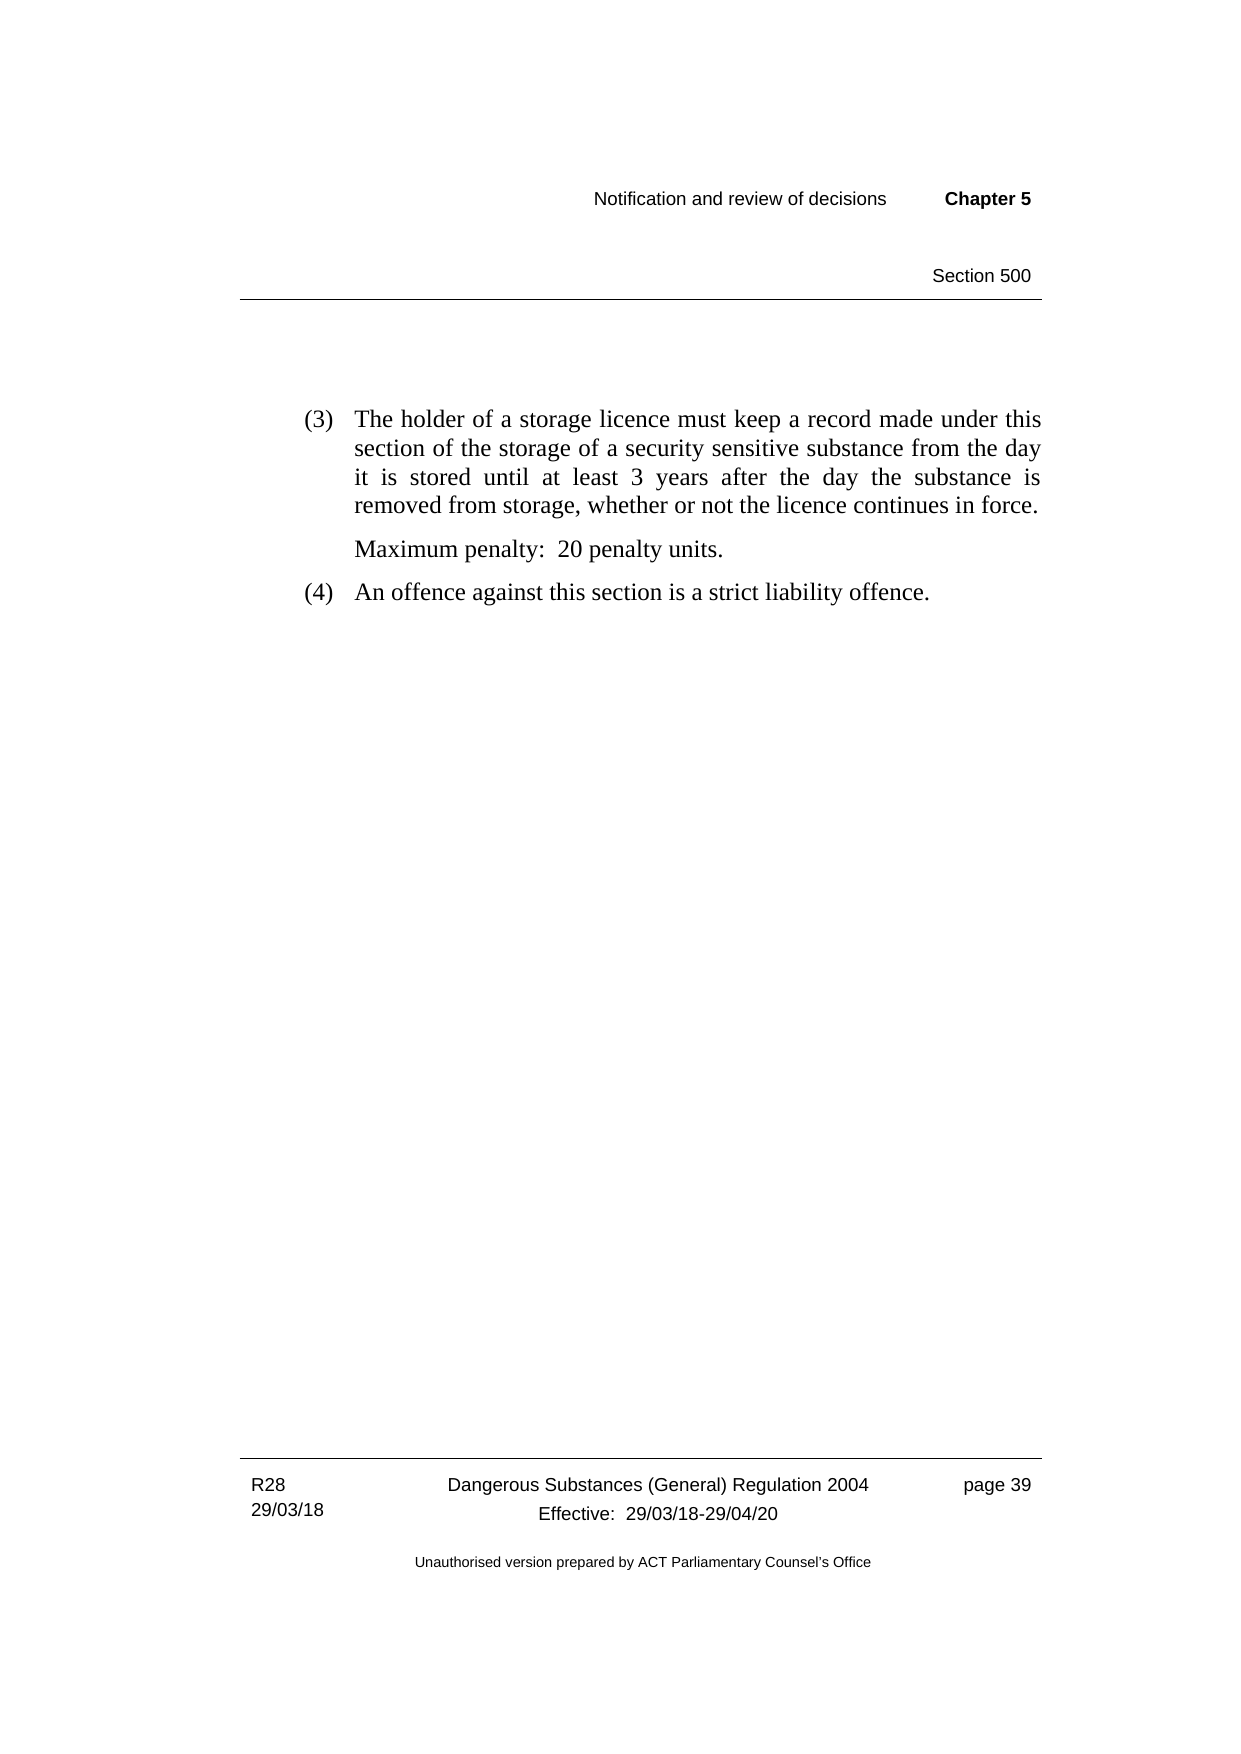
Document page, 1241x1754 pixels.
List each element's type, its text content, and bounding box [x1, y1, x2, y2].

text Maximum penalty: 20 penalty units. [354, 534, 1042, 562]
text (3) The holder of a storage licence must keep a record made under this section of the storage of a security sensitive substance from the day it is stored until at least 3 years after the day the substance is removed from storage, whether or not the licence continues in force. [239, 404, 1042, 519]
text (4) An offence against this section is a strict liability offence. [239, 577, 1042, 606]
